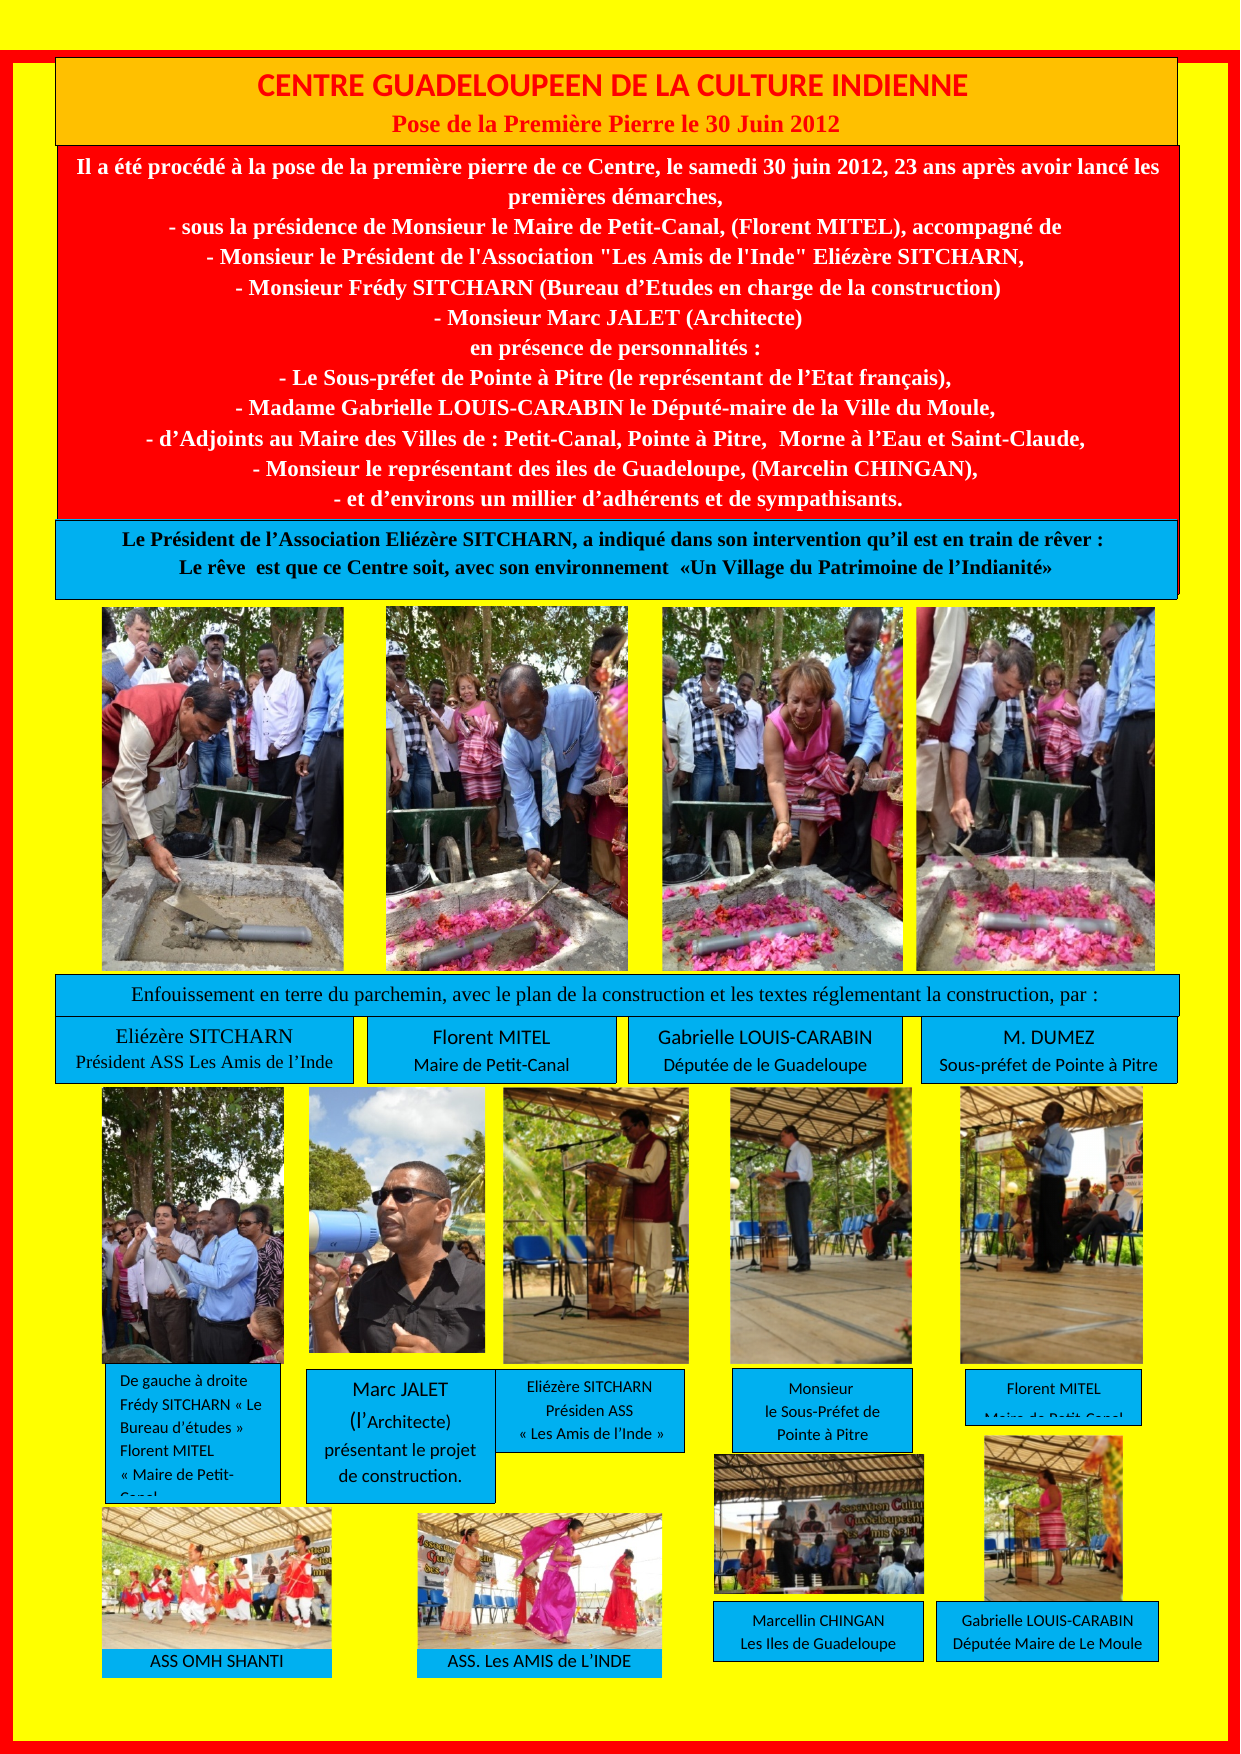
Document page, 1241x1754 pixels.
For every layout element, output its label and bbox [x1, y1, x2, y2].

picture [961, 1087, 1143, 1363]
picture [309, 1087, 486, 1353]
picture [101, 1087, 284, 1364]
picture [916, 607, 1155, 971]
picture [417, 1513, 663, 1648]
picture [731, 1088, 911, 1363]
picture [101, 607, 344, 971]
picture [985, 1436, 1122, 1601]
picture [714, 1454, 925, 1594]
picture [504, 1088, 688, 1363]
picture [662, 607, 903, 971]
picture [386, 606, 628, 971]
picture [101, 1507, 332, 1648]
